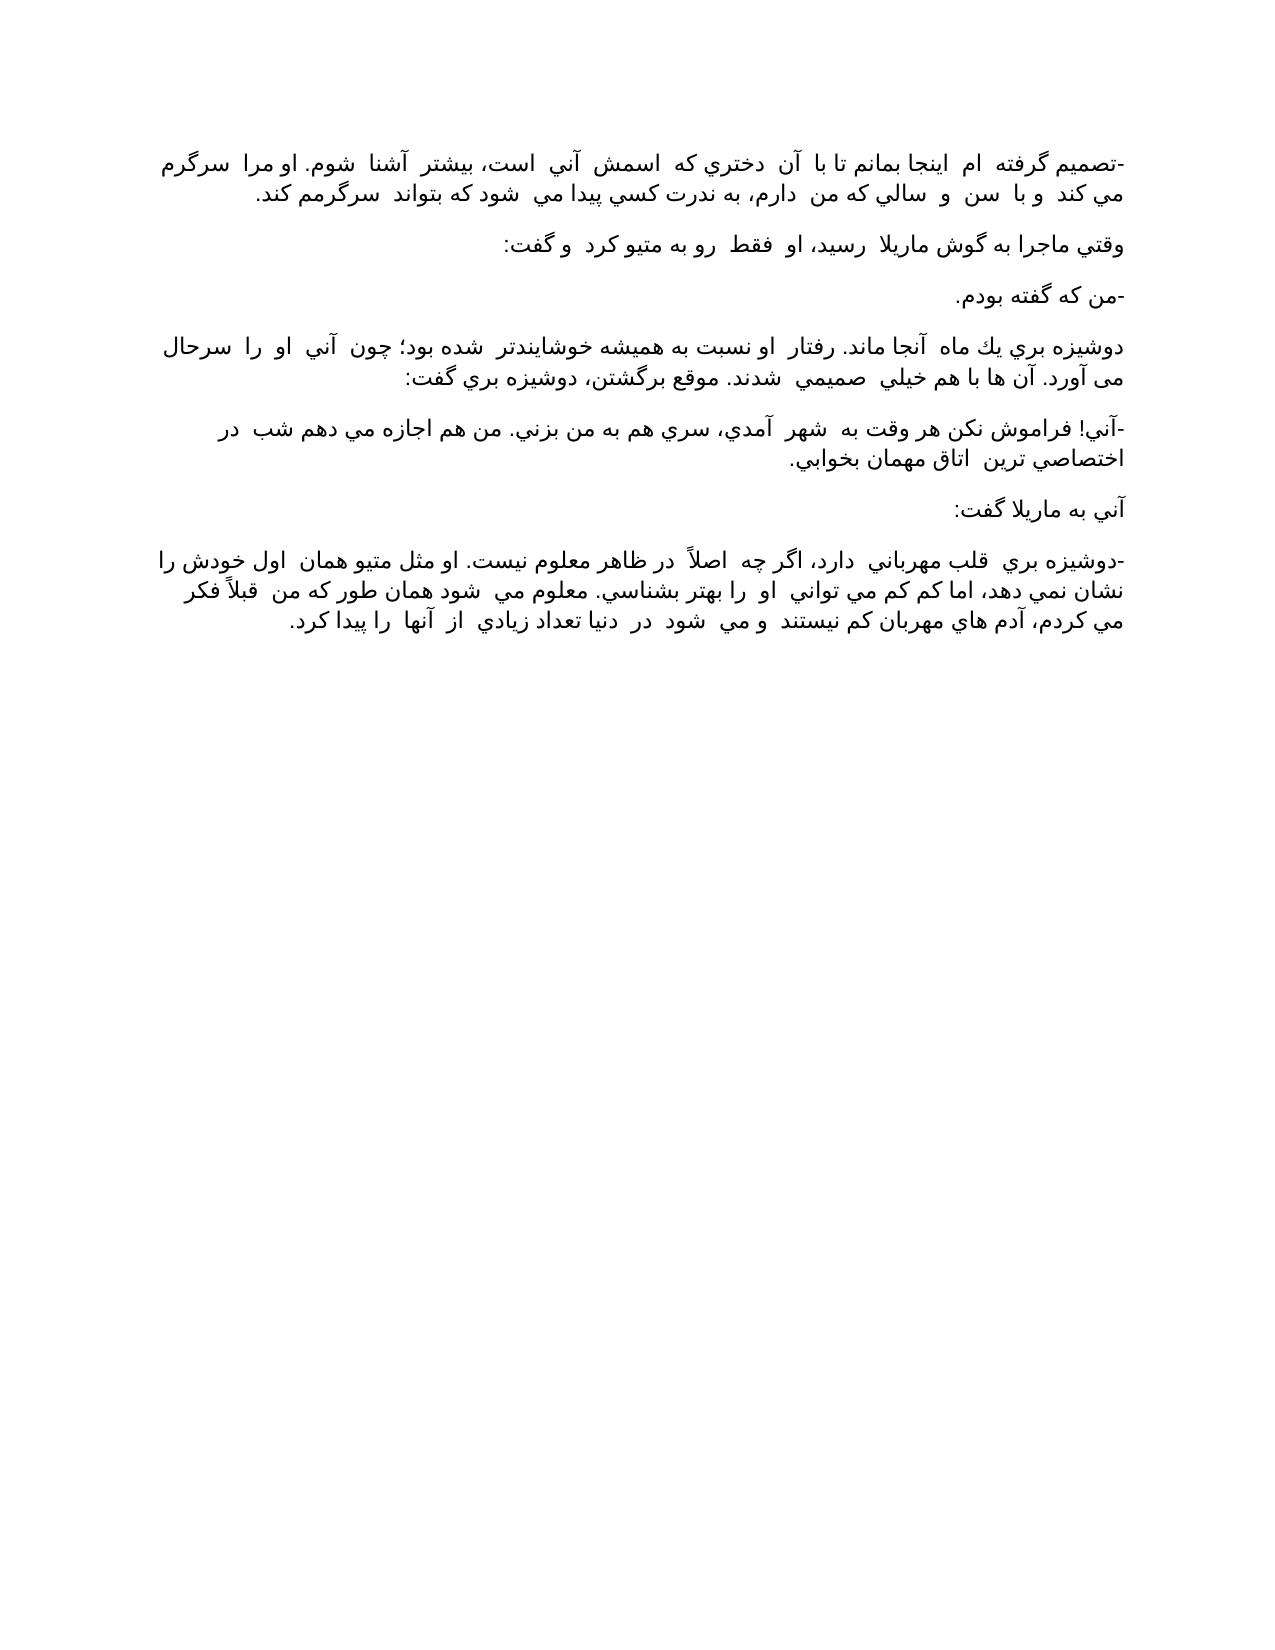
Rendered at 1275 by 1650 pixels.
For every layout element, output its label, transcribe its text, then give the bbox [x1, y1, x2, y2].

text آني به ماريلا گفت: [150, 496, 1125, 522]
text -آني! فراموش نكن هر وقت به شهر آمدي، سري هم به من بزني. من هم اجازه مي دهم شب در اختصاصي ترين اتاق مهمان بخوابي. [150, 414, 1125, 471]
text وقتي ماجرا به گوش ماریلا رسيد، او فقط رو به متيو كرد و گفت: [150, 231, 1125, 258]
text دوشيزه بري يك ماه آنجا ماند. رفتار او نسبت به هميشه خوشايندتر شده بود؛ چون آني او را سرحال می آورد. آن ها با هم خيلي صميمي شدند. موقع برگشتن، دوشیزه بري گفت: [150, 333, 1125, 390]
text -من كه گفته بودم. [150, 282, 1125, 309]
text -دوشيزه بري قلب مهرباني دارد، اگر چه اصلاً در ظاهر معلوم نيست. او مثل متيو همان اول خودش را نشان نمي دهد، اما كم كم مي تواني او را بهتر بشناسي. معلوم مي شود همان طور كه من قبلاً فكر مي كردم، آدم هاي مهربان كم نيستند و مي شود در دنيا تعداد زيادي از آنها را پيدا کرد. [150, 547, 1125, 634]
text -تصميم گرفته ام اينجا بمانم تا با آن دختري كه اسمش آني است، بيشتر آشنا شوم. او مرا سرگرم مي كند و با سن و سالي كه من دارم، به ندرت كسي پيدا مي شود كه بتواند سرگرمم كند. [150, 150, 1125, 207]
